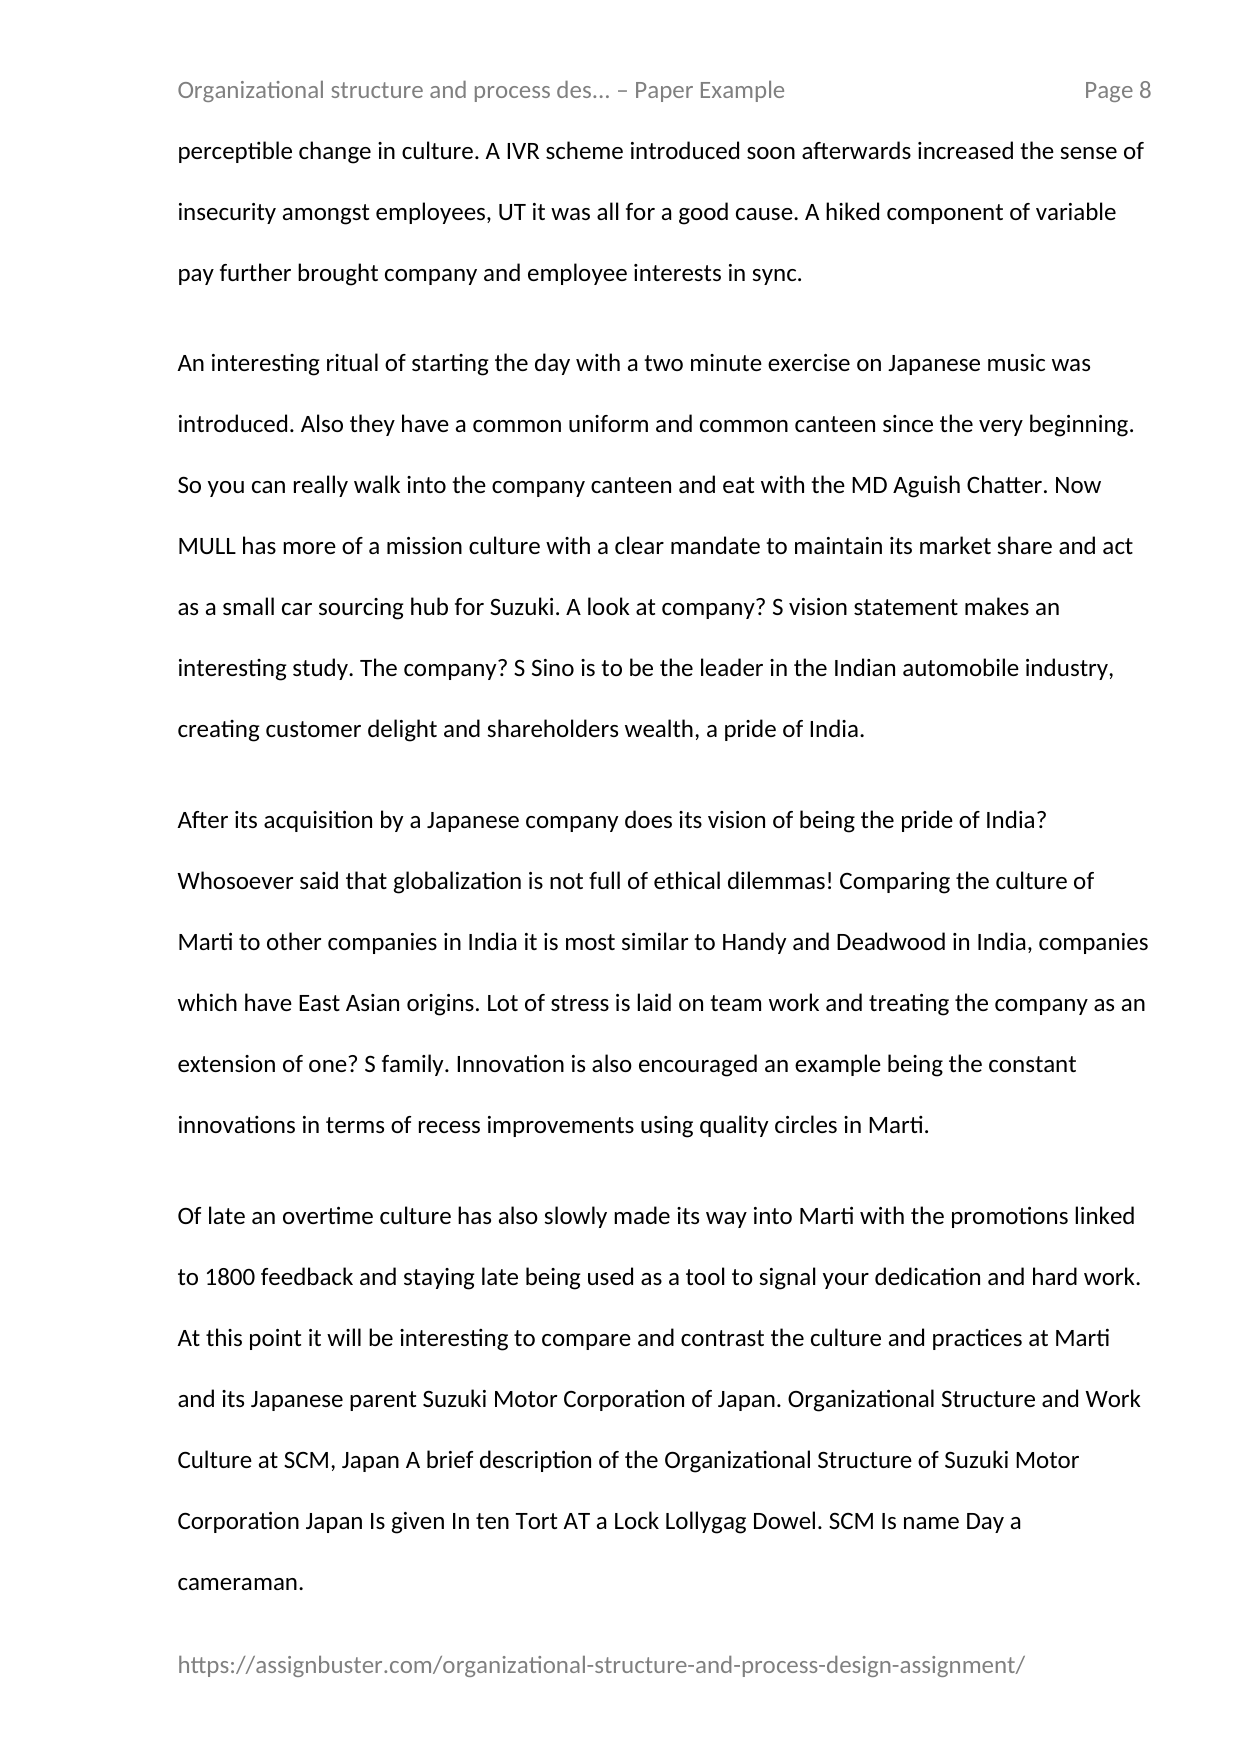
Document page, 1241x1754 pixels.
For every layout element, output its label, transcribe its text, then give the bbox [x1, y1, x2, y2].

text After its acquisition by a Japanese company does its vision of being the pride of India? Whosoever said that globalization is not full of ethical dilemmas! Comparing the culture of Marti to other companies in India it is most similar to Handy and Deadwood in India, companies which have East Asian origins. Lot of stress is laid on team work and treating the company as an extension of one? S family. Innovation is also encouraged an example being the constant innovations in terms of recess improvements using quality circles in Marti. [177, 804, 1152, 1140]
text An interesting ritual of starting the day with a two minute exercise on Japanese music was introduced. Also they have a common uniform and common canteen since the very beginning. So you can really walk into the company canteen and eat with the MD Aguish Chatter. Now MULL has more of a mission culture with a clear mandate to maintain its market share and act as a small car sourcing hub for Suzuki. A look at company? S vision statement makes an interesting study. The company? S Sino is to be the leader in the Indian automobile industry, creating customer delight and shareholders wealth, a pride of India. [177, 347, 1152, 744]
text Of late an overtime culture has also slowly made its way into Marti with the promotions linked to 1800 feedback and staying late being used as a tool to signal your dedication and hard work. At this point it will be interesting to compare and contrast the culture and practices at Marti and its Japanese parent Suzuki Motor Corporation of Japan. Organizational Structure and Work Culture at SCM, Japan A brief description of the Organizational Structure of Suzuki Motor Corporation Japan Is given In ten Tort AT a Lock Lollygag Dowel. SCM Is name Day a cameraman. [177, 1200, 1152, 1597]
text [177, 135, 1152, 287]
